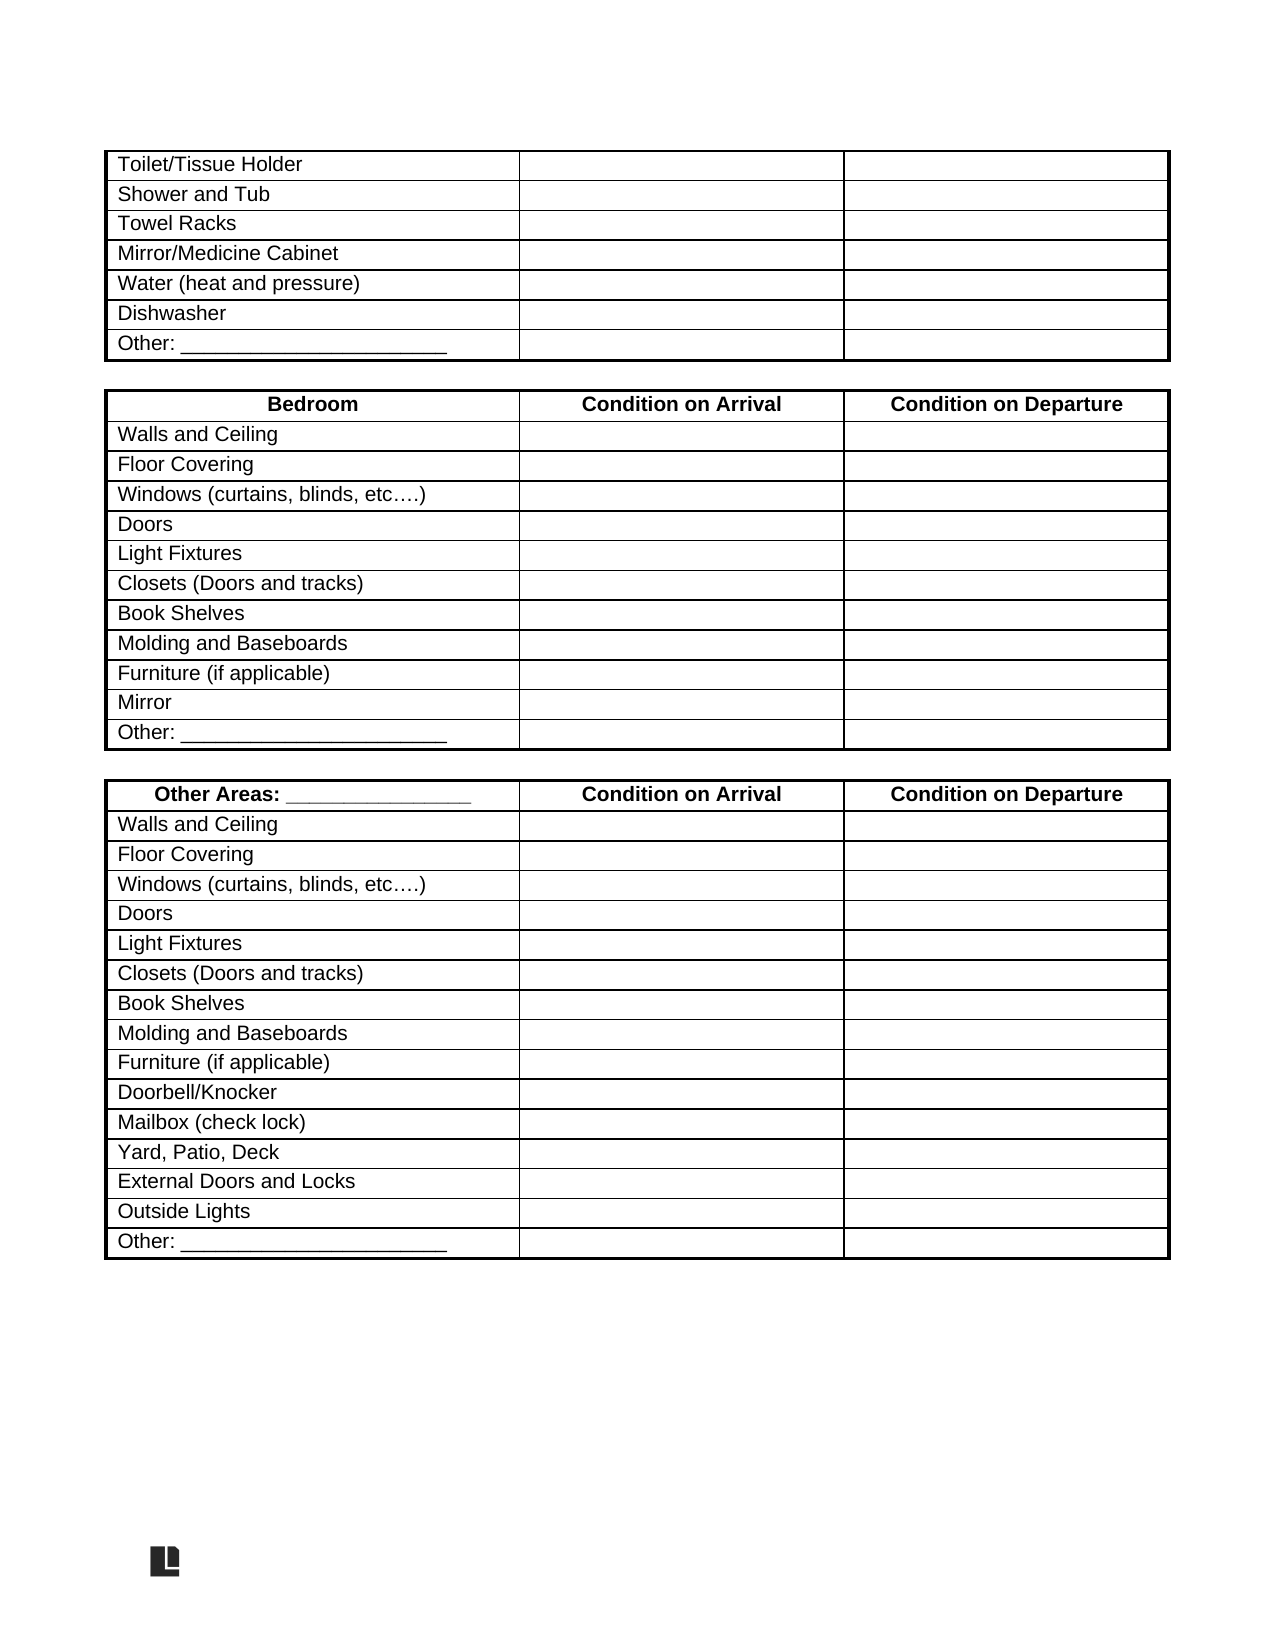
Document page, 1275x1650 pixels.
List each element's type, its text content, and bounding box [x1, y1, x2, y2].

table_cell [520, 181, 843, 209]
table_header Bedroom [108, 392, 519, 421]
table_cell Other: _______________________ [108, 720, 519, 748]
table_cell [520, 690, 843, 718]
table_cell [520, 1110, 843, 1138]
table_cell [520, 152, 843, 180]
table_cell Windows (curtains, blinds, etc….) [108, 482, 519, 510]
table_cell Doors [108, 901, 519, 929]
table_cell [845, 631, 1167, 659]
table_cell [520, 1229, 843, 1257]
table_cell Doors [108, 512, 519, 540]
table_cell [845, 241, 1167, 269]
table_cell [520, 1140, 843, 1168]
table_cell [845, 422, 1167, 450]
table_cell [520, 571, 843, 599]
table_cell Mailbox (check lock) [108, 1110, 519, 1138]
table_cell [520, 1169, 843, 1197]
table_cell [845, 1199, 1167, 1227]
table_cell [845, 152, 1167, 180]
table_cell [520, 1050, 843, 1078]
table_cell [845, 812, 1167, 840]
table_cell [520, 991, 843, 1019]
table_cell [520, 842, 843, 870]
table_cell [520, 1080, 843, 1108]
table_cell [520, 541, 843, 569]
table_cell Molding and Baseboards [108, 631, 519, 659]
table_cell [520, 1199, 843, 1227]
table_cell Doorbell/Knocker [108, 1080, 519, 1108]
table_header Condition on Arrival [520, 782, 843, 810]
table_header Condition on Departure [845, 782, 1167, 810]
table_cell [845, 330, 1167, 358]
table_cell Book Shelves [108, 601, 519, 629]
table_cell [520, 1020, 843, 1048]
table_cell [520, 931, 843, 959]
table_cell [845, 512, 1167, 540]
table_cell [845, 1050, 1167, 1078]
table_cell [845, 301, 1167, 329]
table_cell [520, 601, 843, 629]
table_cell [520, 271, 843, 299]
table_cell [845, 571, 1167, 599]
table_cell [845, 181, 1167, 209]
table_cell Floor Covering [108, 842, 519, 870]
table_cell Yard, Patio, Deck [108, 1140, 519, 1168]
table_cell [845, 901, 1167, 929]
table_cell Windows (curtains, blinds, etc….) [108, 871, 519, 899]
table_header Condition on Departure [845, 392, 1167, 421]
table_cell [845, 271, 1167, 299]
picture [150, 1546, 180, 1577]
table_cell [520, 512, 843, 540]
table_cell [845, 1110, 1167, 1138]
table_cell Other: _______________________ [108, 330, 519, 358]
table_cell [845, 661, 1167, 689]
table_cell Light Fixtures [108, 541, 519, 569]
table_cell [845, 1169, 1167, 1197]
table_cell Light Fixtures [108, 931, 519, 959]
table_header Condition on Arrival [520, 392, 843, 421]
table_cell [520, 330, 843, 358]
table_cell Water (heat and pressure) [108, 271, 519, 299]
table_cell [520, 422, 843, 450]
table_cell [845, 452, 1167, 480]
table_cell [520, 720, 843, 748]
table_cell [845, 720, 1167, 748]
table_cell Furniture (if applicable) [108, 661, 519, 689]
table_cell [520, 211, 843, 239]
table_cell [520, 661, 843, 689]
table_cell [845, 541, 1167, 569]
table_cell [845, 1229, 1167, 1257]
table_cell [845, 842, 1167, 870]
table_cell Closets (Doors and tracks) [108, 961, 519, 989]
table_cell Towel Racks [108, 211, 519, 239]
table_cell [845, 690, 1167, 718]
table_cell Other: _______________________ [108, 1229, 519, 1257]
table_cell [520, 901, 843, 929]
table_cell Molding and Baseboards [108, 1020, 519, 1048]
table_cell [520, 961, 843, 989]
table_cell [520, 241, 843, 269]
table_cell External Doors and Locks [108, 1169, 519, 1197]
table_cell [845, 601, 1167, 629]
table_cell Shower and Tub [108, 181, 519, 209]
table_cell [520, 871, 843, 899]
table_cell [520, 482, 843, 510]
table_cell [520, 301, 843, 329]
table_cell Mirror [108, 690, 519, 718]
table_cell Walls and Ceiling [108, 422, 519, 450]
table_cell [845, 1140, 1167, 1168]
table_cell Floor Covering [108, 452, 519, 480]
table_cell [520, 452, 843, 480]
table_cell [845, 1080, 1167, 1108]
table_cell [845, 482, 1167, 510]
table_cell [845, 991, 1167, 1019]
table_cell Dishwasher [108, 301, 519, 329]
table_cell [845, 1020, 1167, 1048]
table_cell [845, 961, 1167, 989]
table_cell Book Shelves [108, 991, 519, 1019]
table_cell [845, 211, 1167, 239]
table_cell Furniture (if applicable) [108, 1050, 519, 1078]
table_cell [845, 871, 1167, 899]
table_cell Outside Lights [108, 1199, 519, 1227]
table_cell [520, 812, 843, 840]
table_cell [845, 931, 1167, 959]
table_cell Toilet/Tissue Holder [108, 152, 519, 180]
table_header Other Areas: ________________ [108, 782, 519, 810]
table_cell Closets (Doors and tracks) [108, 571, 519, 599]
table_cell [520, 631, 843, 659]
table_cell Walls and Ceiling [108, 812, 519, 840]
table_cell Mirror/Medicine Cabinet [108, 241, 519, 269]
